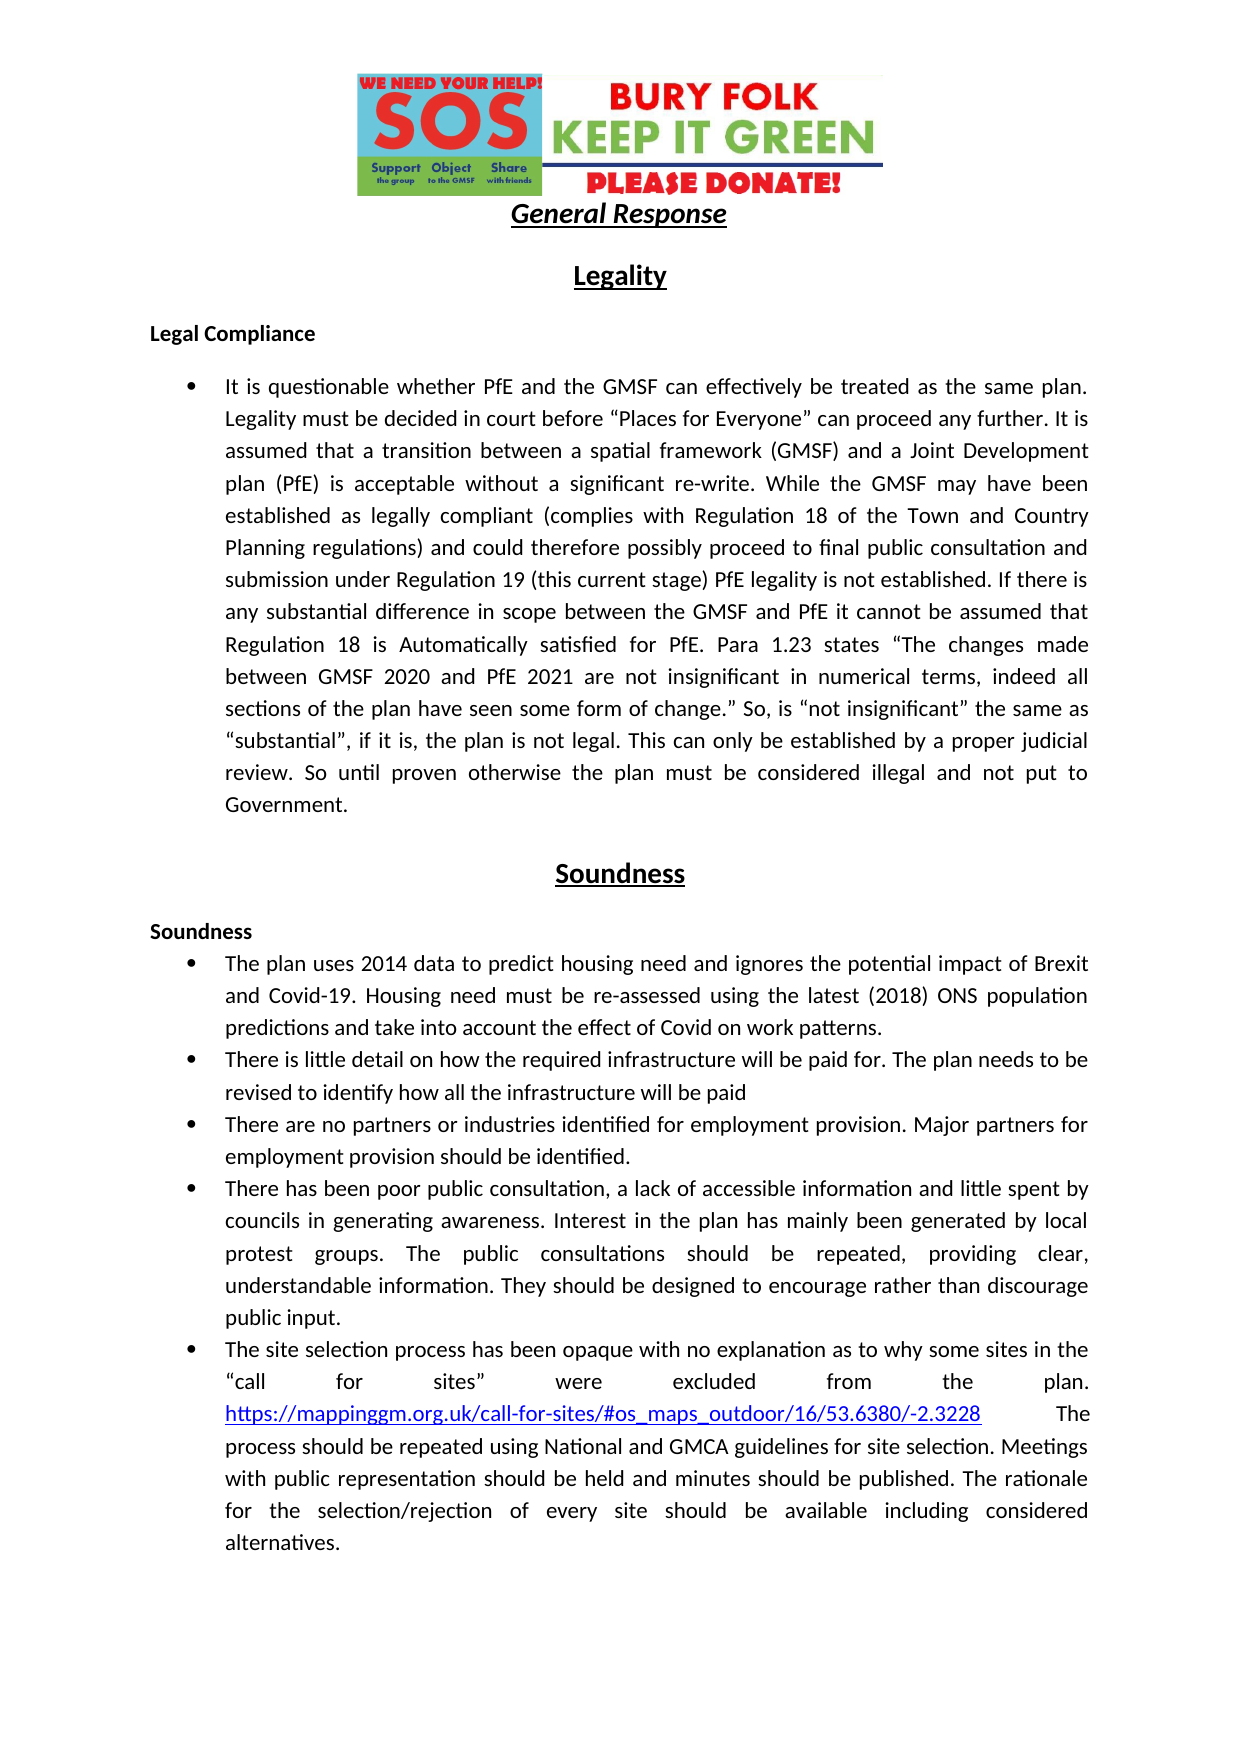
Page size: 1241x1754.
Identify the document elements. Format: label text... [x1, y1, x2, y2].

list The plan uses 2014 data to predict housing need and ignores the potential impact of Brexit and Covid-19. Housing need must be re-assessed using the latest (2018) ONS population predictions and take into account the effect of Covid on work patterns. [187, 949, 1090, 1041]
list It is questionable whether PfE and the GMSF can effectively be treated as the same plan. Legality must be decided in court before “Places for Everyone” can proceed any further. It is assumed that a transition between a spatial framework (GMSF) and a Joint Development plan (PfE) is acceptable without a significant re-write. While the GMSF may have been established as legally compliant (complies with Regulation 18 of the Town and Country Planning regulations) and could therefore possibly proceed to final public consultation and submission under Regulation 19 (this current stage) PfE legality is not established. If there is any substantial difference in scope between the GMSF and PfE it cannot be assumed that Regulation 18 is Automatically satisfied for PfE. Para 1.23 states “The changes made between GMSF 2020 and PfE 2021 are not insignificant in numerical terms, indeed all sections of the plan have seen some form of change.” So, is “not insignificant” the same as “substantial”, if it is, the plan is not legal. This can only be established by a proper judicial review. So until proven otherwise the plan must be considered illegal and not put to Government. [187, 372, 1090, 819]
list There has been poor public consultation, a lack of accessible information and little spent by councils in generating awareness. Interest in the plan has mainly been generated by local protest groups. The public consultations should be repeated, providing clear, understandable information. They should be designed to encourage rather than discourage public input. [187, 1174, 1090, 1331]
text Soundness [150, 855, 1090, 891]
text Legal Compliance [150, 319, 1090, 347]
text Soundness [150, 917, 1090, 945]
picture [357, 73, 883, 196]
list There is little detail on how the required infrastructure will be paid for. The plan needs to be revised to identify how all the infrastructure will be paid [187, 1046, 1090, 1106]
text Legality [150, 257, 1090, 293]
text General Response [150, 196, 1090, 231]
list There are no partners or industries identified for employment provision. Major partners for employment provision should be identified. [187, 1110, 1090, 1170]
list The site selection process has been opaque with no explanation as to why some sites in the “call for sites” were excluded from the plan. https://mappinggm.org.uk/call-for-sites/#os_maps_outdoor/16/53.6380/-2.3228 The process should be repeated using National and GMCA guidelines for site selection. Meetings with public representation should be held and minutes should be published. The rationale for the selection/rejection of every site should be available including considered alternatives. [187, 1335, 1090, 1556]
